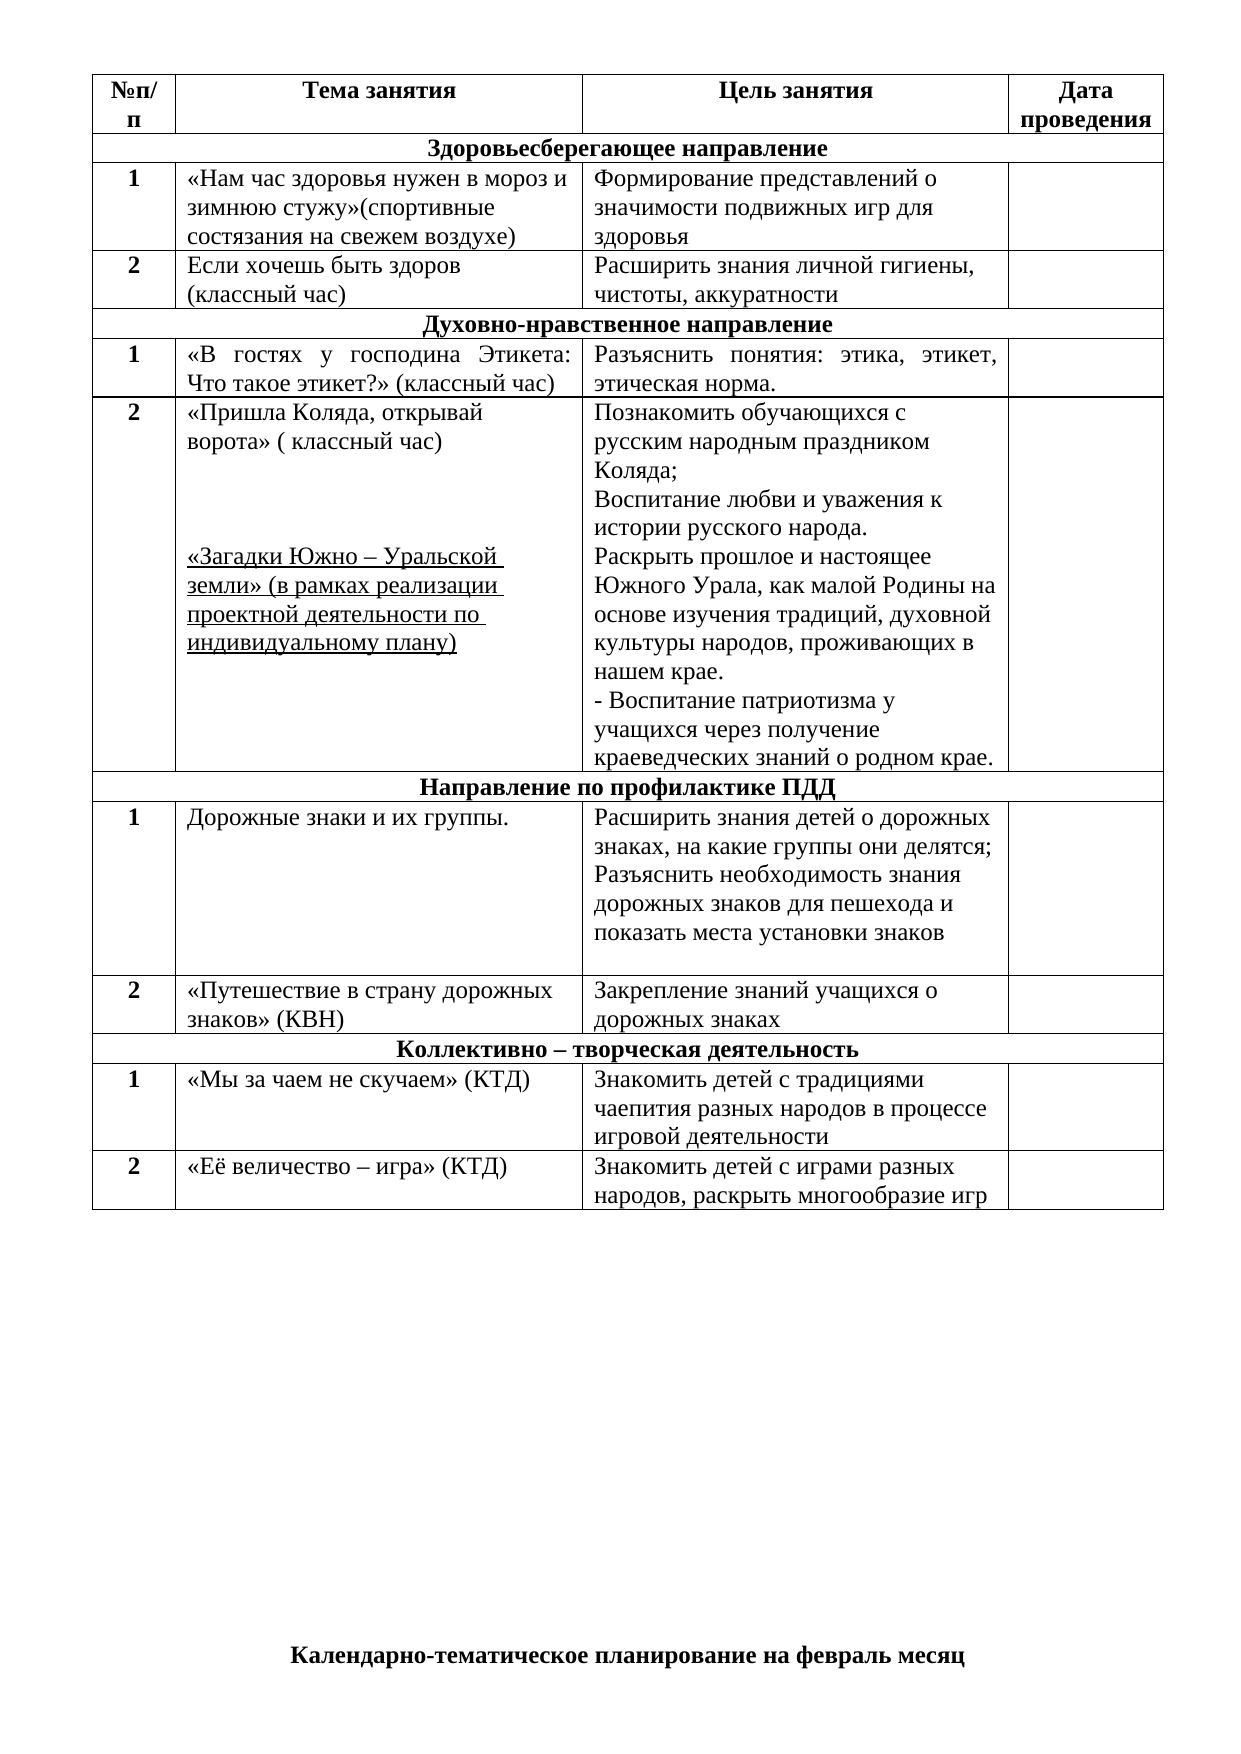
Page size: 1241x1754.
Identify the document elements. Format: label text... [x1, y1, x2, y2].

table_cell Направление по профилактике ПДД [93, 772, 1163, 801]
table_cell Духовно-нравственное направление [93, 309, 1163, 338]
table_cell «Путешествие в страну дорожных знаков» (КВН) [176, 976, 582, 1033]
table_cell Расширить знания личной гигиены, чистоты, аккуратности [583, 251, 1008, 308]
table_cell Знакомить детей с традициями чаепития разных народов в процессе игровой деятельности [583, 1064, 1008, 1150]
table_cell «Мы за чаем не скучаем» (КТД) [176, 1064, 582, 1150]
table_cell «Её величество – игра» (КТД) [176, 1151, 582, 1209]
table_cell [1009, 339, 1163, 396]
table_cell Разъяснить понятия: этика, этикет, этическая норма. [583, 339, 1008, 396]
table_cell 2 [93, 251, 175, 308]
table_cell Дорожные знаки и их группы. [176, 802, 582, 974]
table_cell [1009, 1064, 1163, 1150]
table_cell [1009, 251, 1163, 308]
table_cell Знакомить детей с играми разных народов, раскрыть многообразие игр [583, 1151, 1008, 1209]
table_cell Расширить знания детей о дорожных знаках, на какие группы они делятся; Разъяснить необходимость знания дорожных знаков для пешехода и показать места установки знаков [583, 802, 1008, 974]
table_cell «В гостях у господина Этикета: Что такое этикет?» (классный час) [176, 339, 582, 396]
table_cell 2 [93, 976, 175, 1033]
table_cell 1 [93, 163, 175, 249]
table_header Тема занятия [176, 75, 582, 132]
table_cell Если хочешь быть здоров (классный час) [176, 251, 582, 308]
table_cell «Пришла Коляда, открывай ворота» ( классный час) «Загадки Южно – Уральской земли» (в рамках реализации проектной деятельности по индивидуальному плану) [176, 398, 582, 771]
table_cell [1009, 802, 1163, 974]
table_header Дата проведения [1009, 75, 1163, 132]
table_cell 1 [93, 802, 175, 974]
table_cell 2 [93, 1151, 175, 1209]
table_header №п/п [93, 75, 175, 132]
table_cell [1009, 1151, 1163, 1209]
table_cell 2 [93, 398, 175, 771]
table_cell Закрепление знаний учащихся о дорожных знаках [583, 976, 1008, 1033]
table_cell Коллективно – творческая деятельность [93, 1034, 1163, 1063]
table_cell Формирование представлений о значимости подвижных игр для здоровья [583, 163, 1008, 249]
table_cell 1 [93, 1064, 175, 1150]
table_header Цель занятия [583, 75, 1008, 132]
table_cell «Нам час здоровья нужен в мороз и зимнюю стужу»(спортивные состязания на свежем воздухе) [176, 163, 582, 249]
table_cell Здоровьесберегающее направление [93, 134, 1163, 162]
table_cell 1 [93, 339, 175, 396]
table_cell [1009, 398, 1163, 771]
table_cell [1009, 163, 1163, 249]
table_cell [1009, 976, 1163, 1033]
text Календарно-тематическое планирование на февраль месяц [103, 1641, 1152, 1669]
table_cell Познакомить обучающихся с русским народным праздником Коляда; Воспитание любви и уважения к истории русского народа. Раскрыть прошлое и настоящее Южного Урала, как малой Родины на основе изучения традиций, духовной культуры народов, проживающих в нашем крае. - Воспитание патриотизма у учащихся через получение краеведческих знаний о родном крае. [583, 398, 1008, 771]
